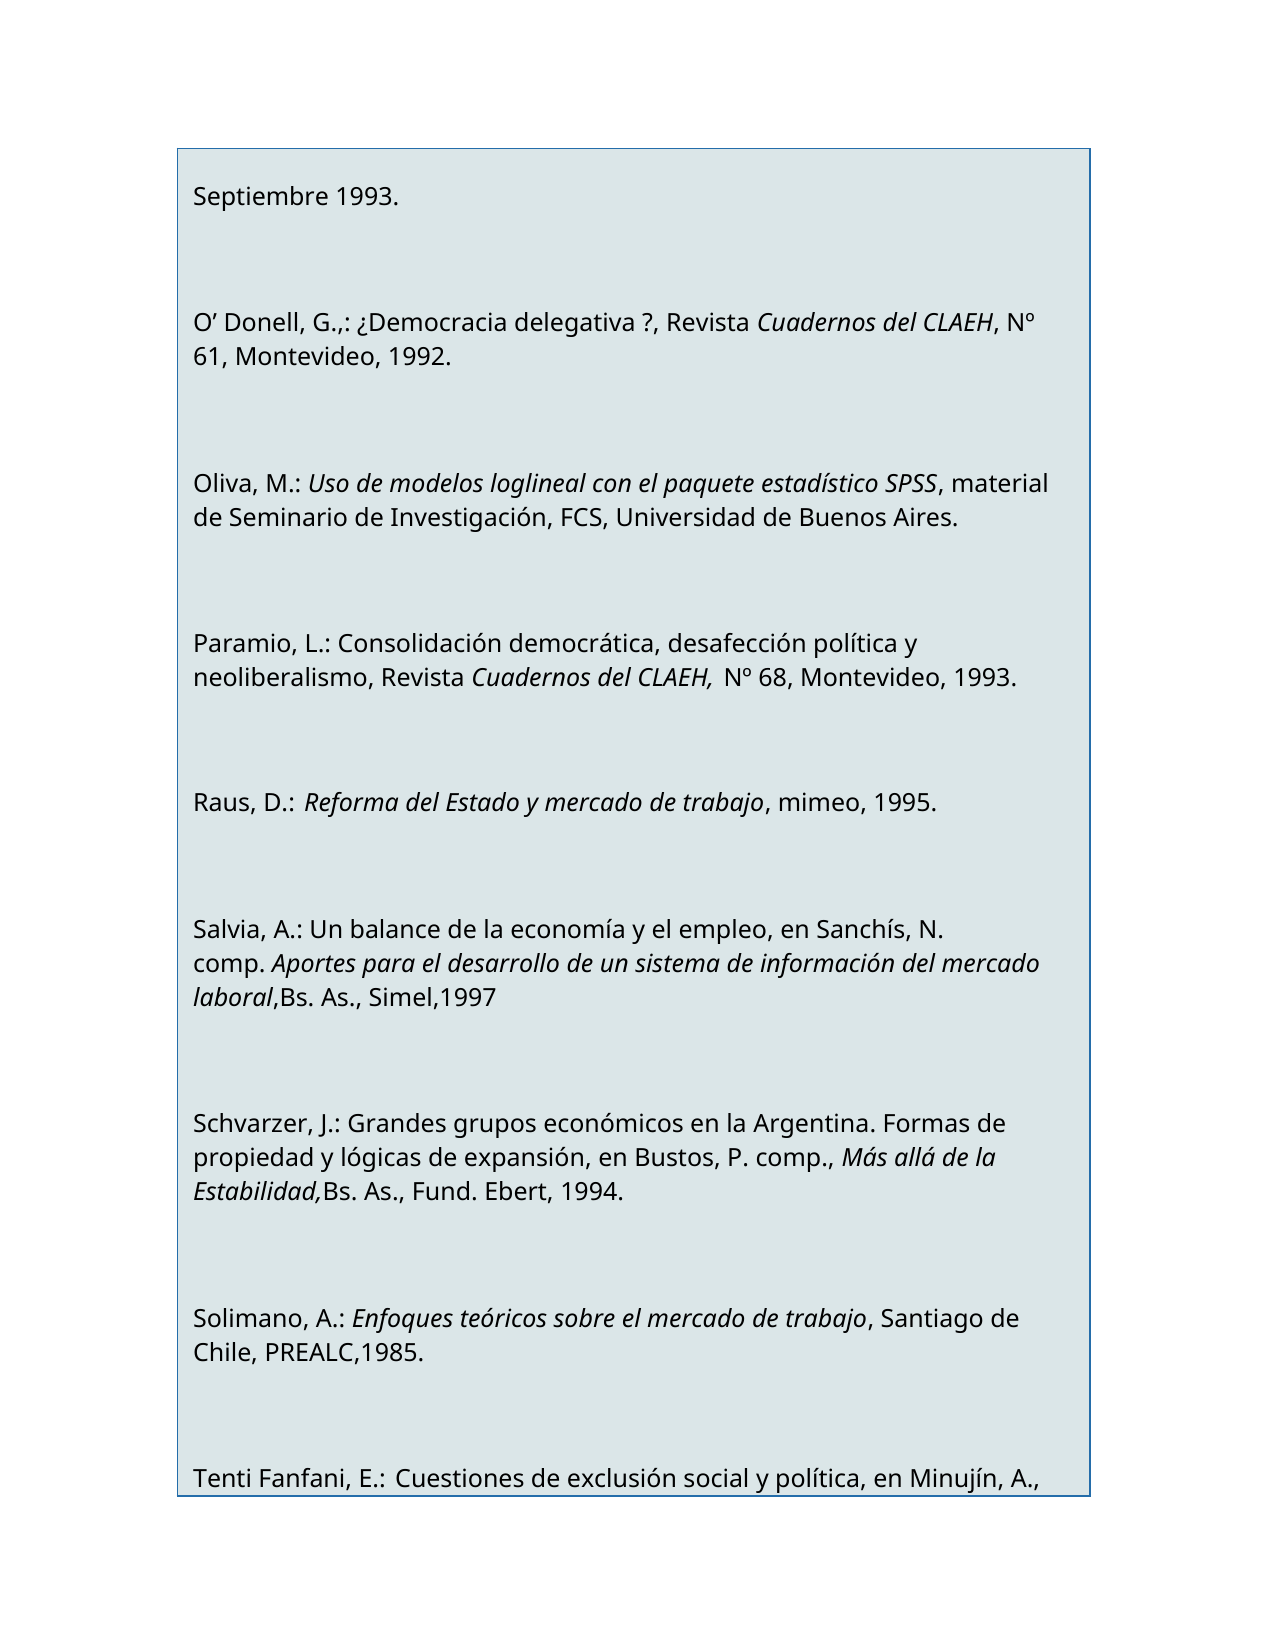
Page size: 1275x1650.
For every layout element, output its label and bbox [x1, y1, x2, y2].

table_cell [178, 149, 1089, 1495]
